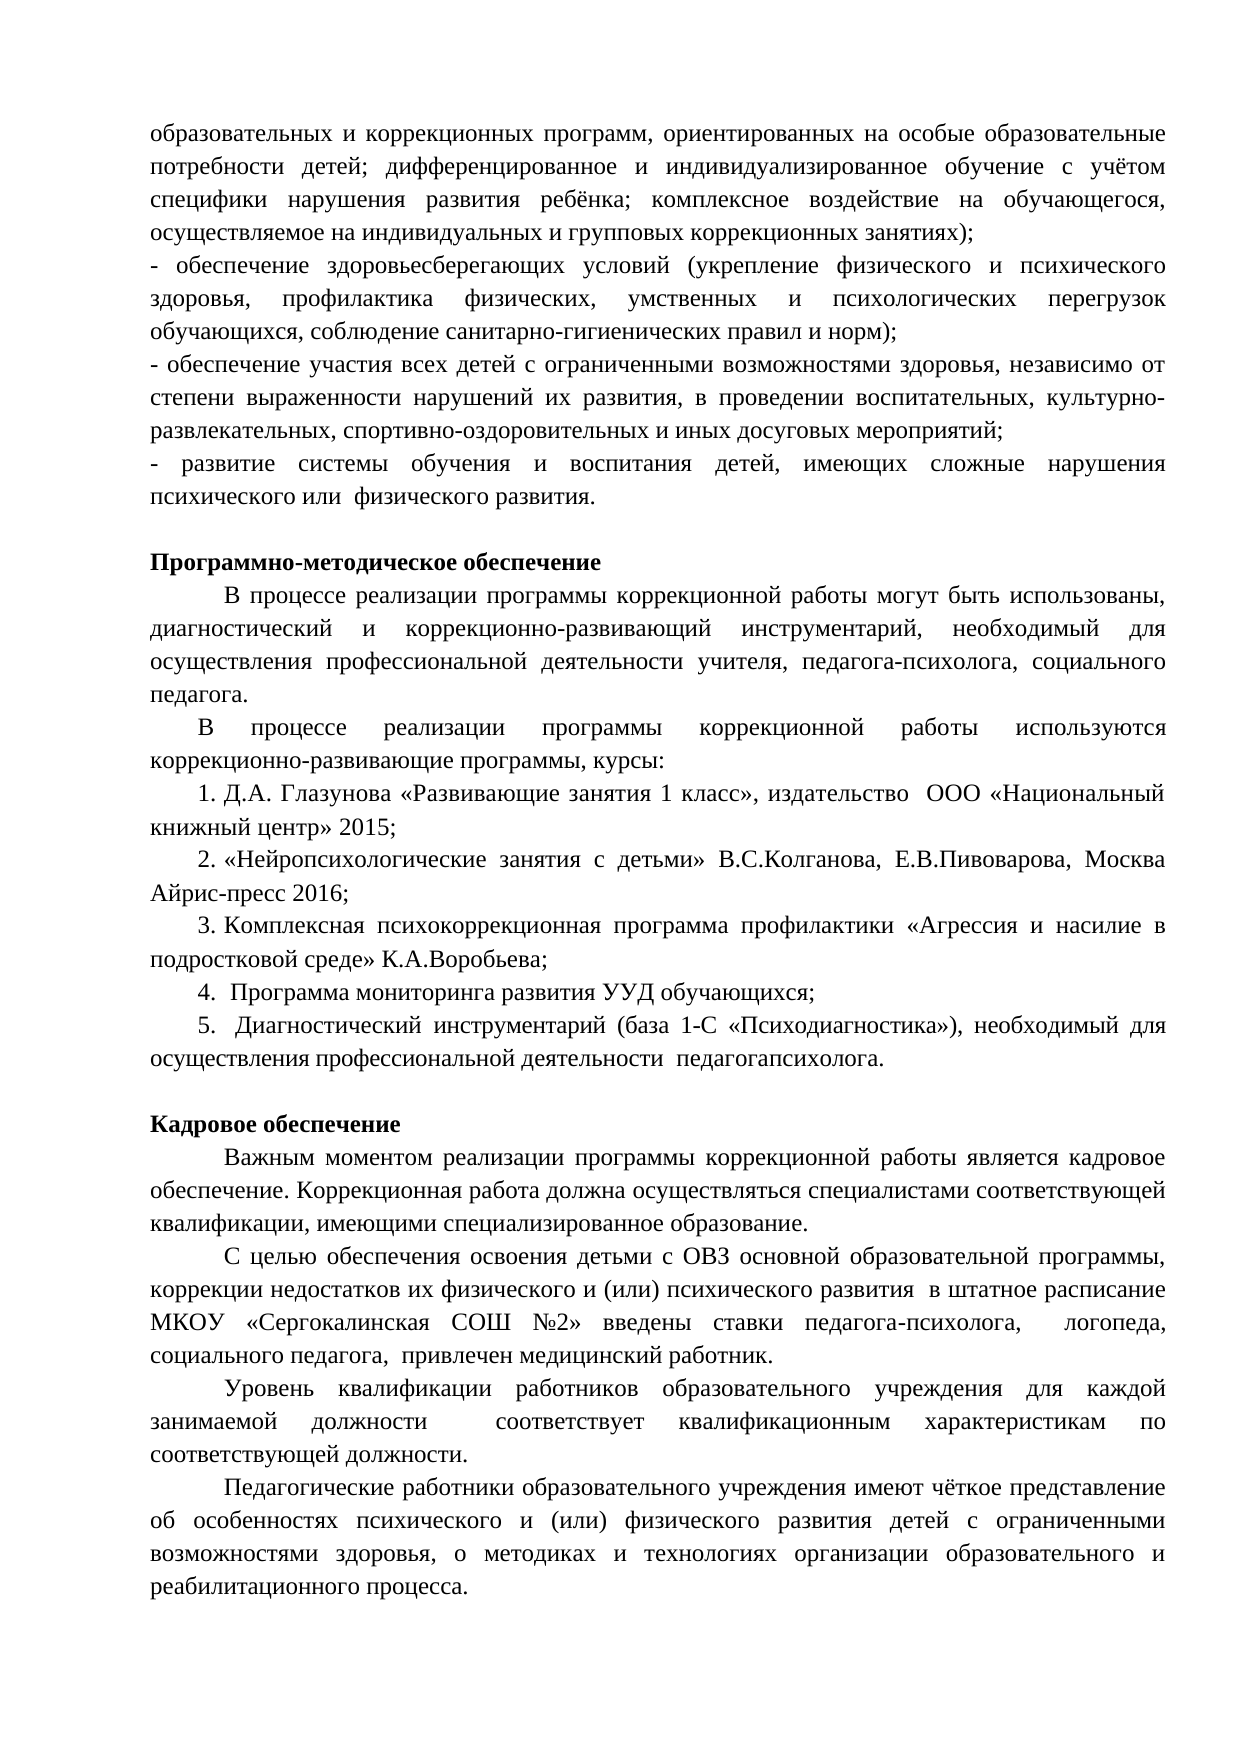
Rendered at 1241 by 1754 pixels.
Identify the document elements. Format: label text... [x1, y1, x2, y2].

text Кадровое обеспечение [150, 1109, 1167, 1137]
text В процессе реализации программы коррекционной работы могут быть использованы, диагностический и коррекционно-развивающий инструментарий, необходимый для осуществления профессиональной деятельности учителя, педагога-психолога, социального педагога. [150, 580, 1167, 708]
list «Нейропсихологические занятия с детьми» В.С.Колганова, Е.В.Пивоварова, Москва Айрис-пресс 2016; [150, 844, 1167, 906]
text - обеспечение участия всех детей с ограниченными возможностями здоровья, независимо от степени выраженности нарушений их развития, в проведении воспитательных, культурно-развлекательных, спортивно-оздоровительных и иных досуговых мероприятий; [150, 349, 1167, 444]
text Важным моментом реализации программы коррекционной работы является кадровое обеспечение. Коррекционная работа должна осуществляться специалистами соответствующей квалификации, имеющими специализированное образование. [150, 1142, 1167, 1237]
text Программно-методическое обеспечение [150, 547, 1167, 576]
text - развитие системы обучения и воспитания детей, имеющих сложные нарушения психического или физического развития. [150, 448, 1167, 510]
text В процессе реализации программы коррекционной работы используются коррекционно-развивающие программы, курсы: [150, 712, 1167, 774]
text С целью обеспечения освоения детьми с ОВЗ основной образовательной программы, коррекции недостатков их физического и (или) психического развития в штатное расписание МКОУ «Сергокалинская СОШ №2» введены ставки педагога-психолога, логопеда, социального педагога, привлечен медицинский работник. [150, 1241, 1167, 1369]
text - обеспечение здоровьесберегающих условий (укрепление физического и психического здоровья, профилактика физических, умственных и психологических перегрузок обучающихся, соблюдение санитарно-гигиенических правил и норм); [150, 250, 1167, 345]
list Программа мониторинга развития УУД обучающихся; [150, 977, 1167, 1005]
list Диагностический инструментарий (база 1-С «Психодиагностика»), необходимый для осуществления профессиональной деятельности педагога­психолога. [150, 1010, 1167, 1071]
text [150, 118, 1167, 246]
list Комплексная психокоррекционная программа профилактики «Агрессия и насилие в подростковой среде» К.А.Воробьева; [150, 911, 1167, 972]
list Д.А. Глазунова «Развивающие занятия 1 класс», издательство ООО «Национальный книжный центр» 2015; [150, 778, 1167, 840]
text Педагогические работники образовательного учреждения имеют чёткое представление об особенностях психического и (или) физического развития детей с ограниченными возможностями здоровья, о методиках и технологиях организации образовательного и реабилитационного процесса. [150, 1472, 1167, 1600]
text Уровень квалификации работников образовательного учреждения для каждой занимаемой должности соответствует квалификационным характеристикам по соответствующей должности. [150, 1373, 1167, 1468]
